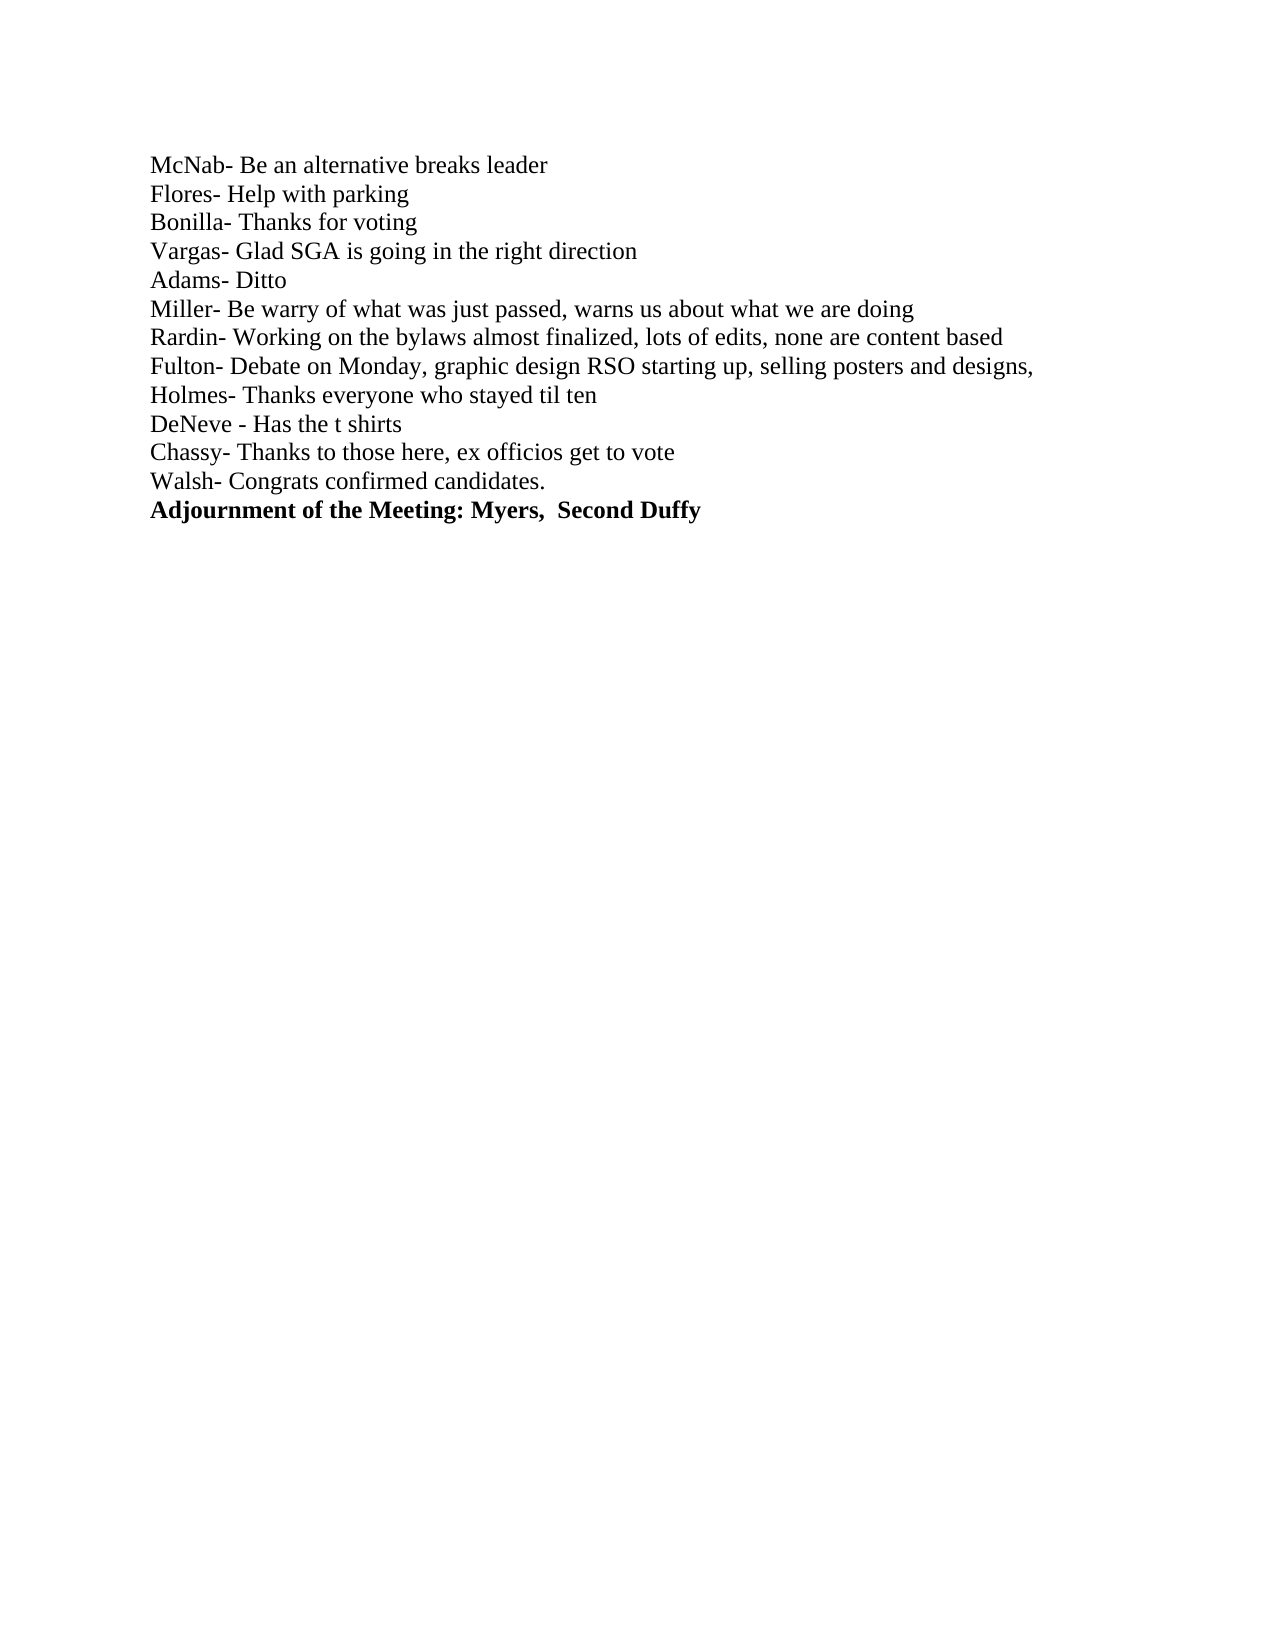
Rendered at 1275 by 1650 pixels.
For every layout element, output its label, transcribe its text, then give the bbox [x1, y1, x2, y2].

text Chassy- Thanks to those here, ex officios get to vote [150, 437, 1125, 466]
text Rardin- Working on the bylaws almost finalized, lots of edits, none are content based [150, 322, 1125, 351]
text Adams- Ditto [150, 265, 1125, 294]
text Bonilla- Thanks for voting [150, 207, 1125, 236]
text Walsh- Congrats confirmed candidates. [150, 466, 1125, 495]
text Flores- Help with parking [150, 179, 1125, 207]
text DeNeve - Has the t shirts [150, 409, 1125, 437]
text Fulton- Debate on Monday, graphic design RSO starting up, selling posters and designs, [150, 351, 1125, 380]
text Adjournment of the Meeting: Myers, Second Duffy [150, 495, 1125, 524]
text Holmes- Thanks everyone who stayed til ten [150, 380, 1125, 409]
text McNab- Be an alternative breaks leader [150, 150, 1125, 179]
text Miller- Be warry of what was just passed, warns us about what we are doing [150, 294, 1125, 322]
text Vargas- Glad SGA is going in the right direction [150, 236, 1125, 265]
